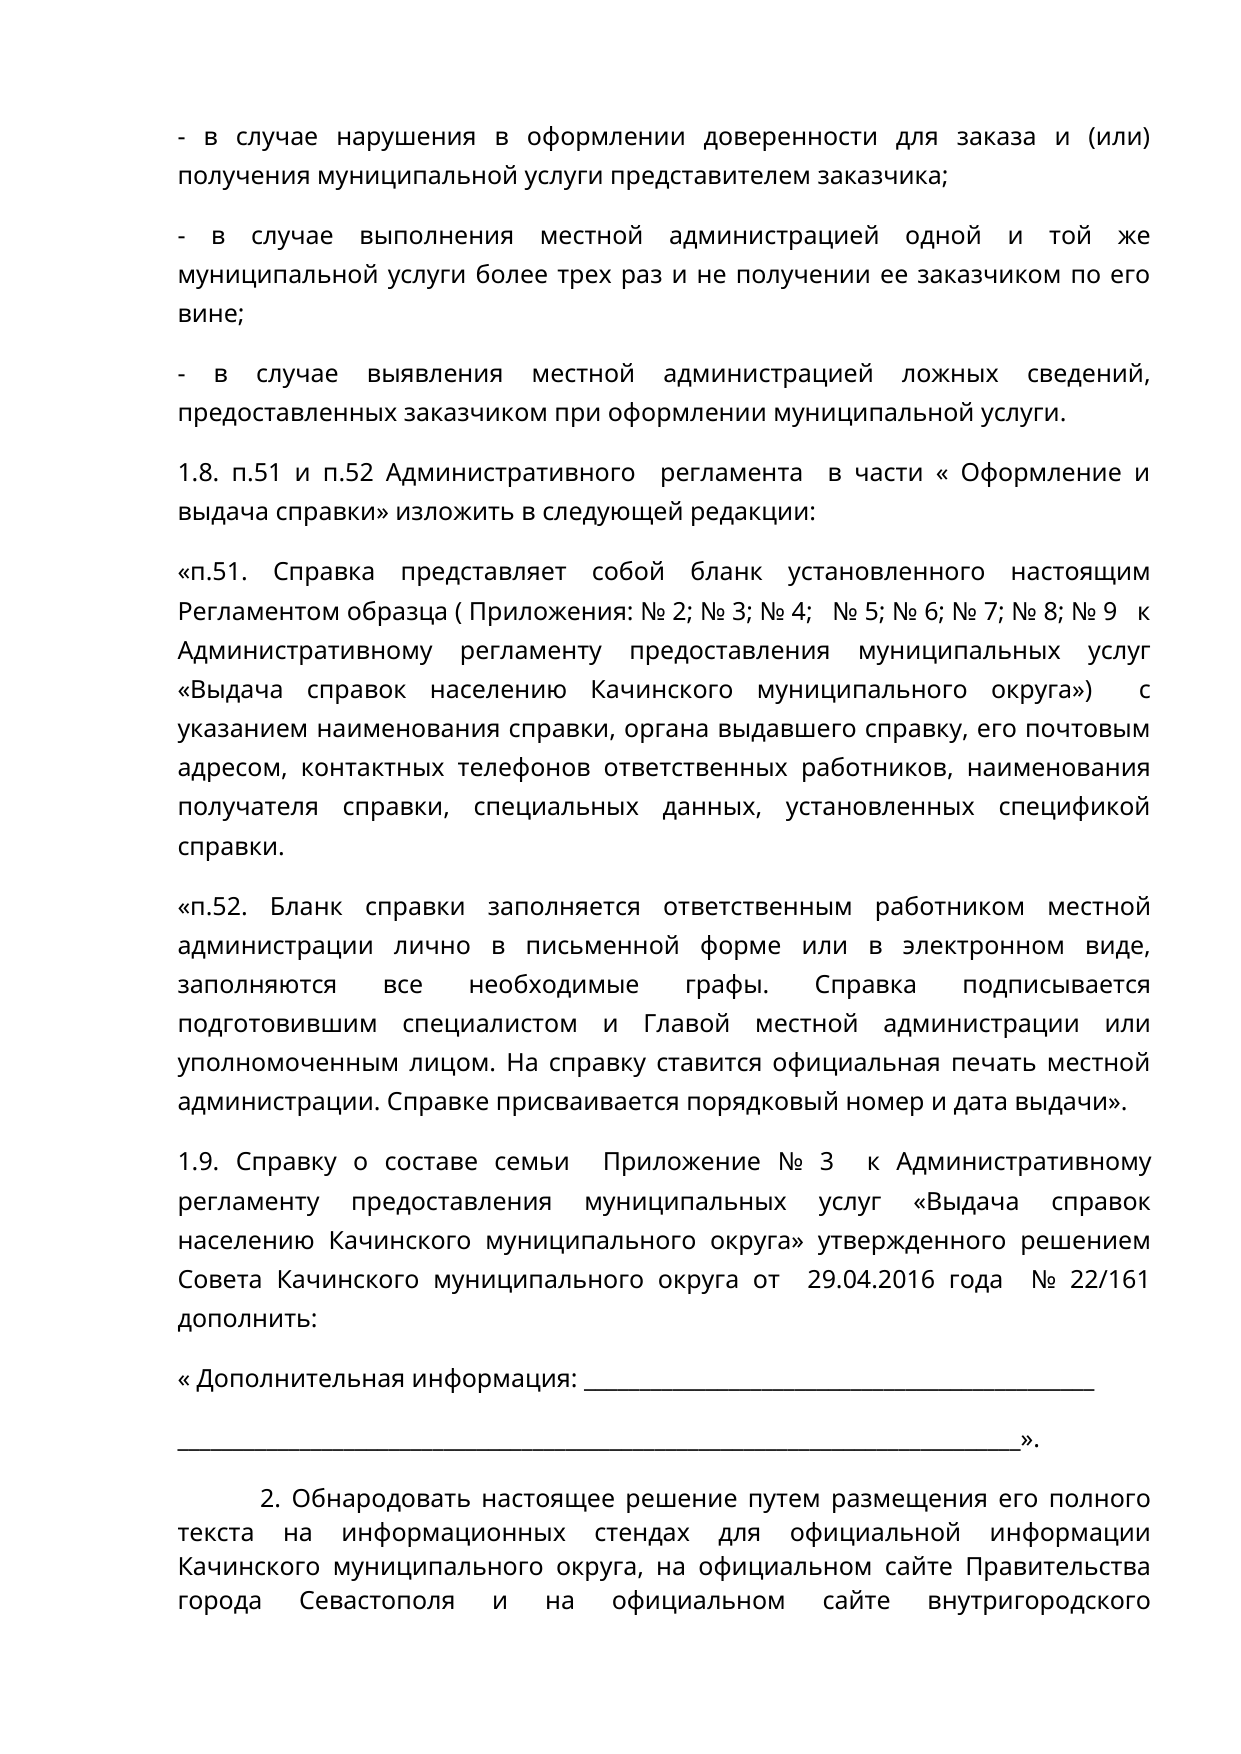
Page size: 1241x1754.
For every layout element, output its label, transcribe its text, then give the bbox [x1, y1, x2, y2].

text 1.8. п.51 и п.52 Административного регламента в части « Оформление и выдача справки» изложить в следующей редакции: [177, 455, 1152, 528]
text - в случае выполнения местной администрацией одной и той же муниципальной услуги более трех раз и не получении ее заказчиком по его вине; [177, 217, 1152, 330]
text 1.9. Справку о составе семьи Приложение № 3 к Административному регламенту предоставления муниципальных услуг «Выдача справок населению Качинского муниципального округа» утвержденного решением Совета Качинского муниципального округа от 29.04.2016 года № 22/161 дополнить: [177, 1144, 1152, 1335]
text «п.51. Справка представляет собой бланк установленного настоящим Регламентом образца ( Приложения: № 2; № 3; № 4; № 5; № 6; № 7; № 8; № 9 к Административному регламенту предоставления муниципальных услуг «Выдача справок населению Качинского муниципального округа») с указанием наименования справки, органа выдавшего справку, его почтовым адресом, контактных телефонов ответственных работников, наименования получателя справки, специальных данных, установленных спецификой справки. [177, 554, 1152, 862]
text ____________________________________________________________________________». [177, 1421, 1152, 1455]
text - в случае нарушения в оформлении доверенности для заказа и (или) получения муниципальной услуги представителем заказчика; [177, 118, 1152, 191]
text - в случае выявления местной администрацией ложных сведений, предоставленных заказчиком при оформлении муниципальной услуги. [177, 356, 1152, 429]
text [177, 1481, 1152, 1617]
text «п.52. Бланк справки заполняется ответственным работником местной администрации лично в письменной форме или в электронном виде, заполняются все необходимые графы. Справка подписывается подготовившим специалистом и Главой местной администрации или уполномоченным лицом. На справку ставится официальная печать местной администрации. Справке присваивается порядковый номер и дата выдачи». [177, 888, 1152, 1118]
text « Дополнительная информация: ______________________________________________ [177, 1361, 1152, 1395]
